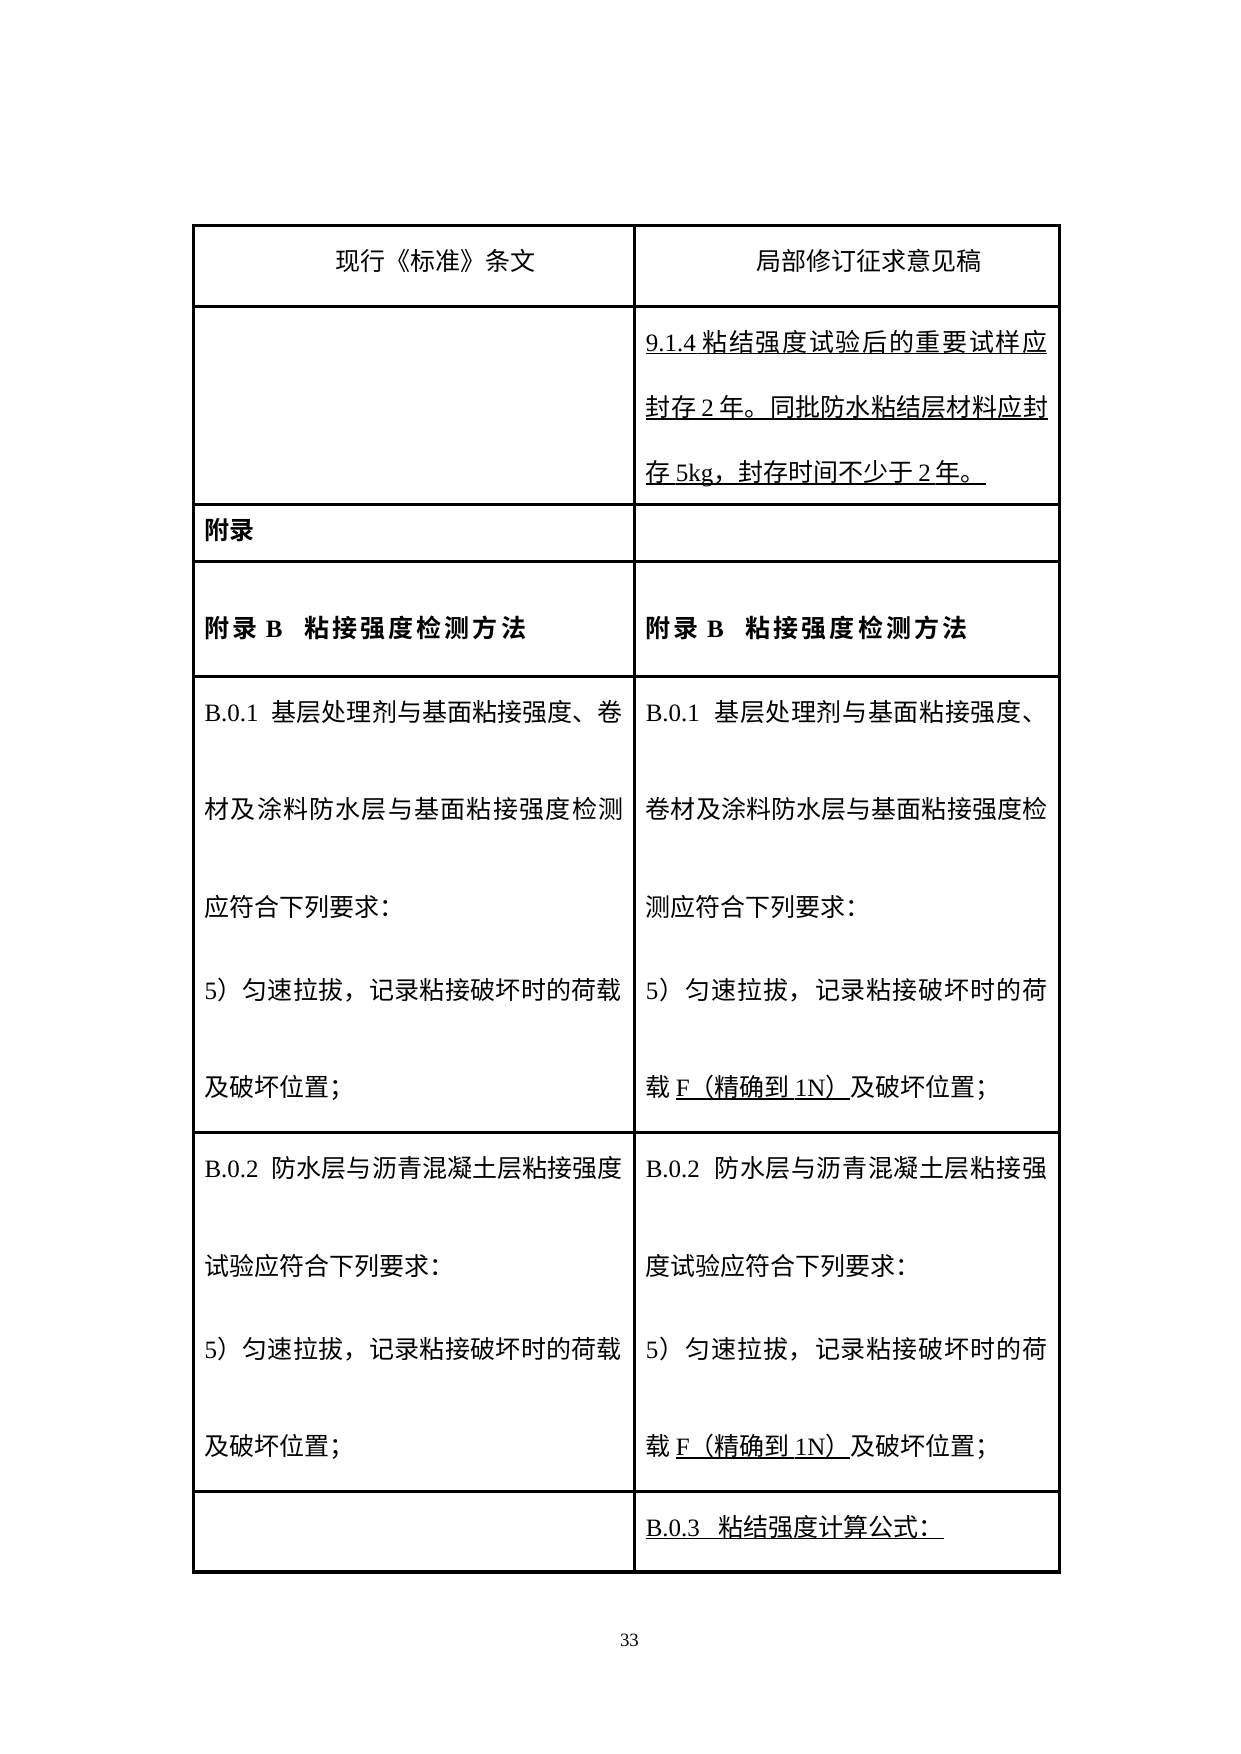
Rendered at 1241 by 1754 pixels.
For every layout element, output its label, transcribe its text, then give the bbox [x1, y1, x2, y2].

table_cell [636, 506, 1058, 560]
table_cell B.0.2 防水层与沥青混凝土层粘接强度试验应符合下列要求： 5）匀速拉拔，记录粘接破坏时的荷载F（精确到1N）及破坏位置； [636, 1134, 1058, 1490]
table_cell B.0.1 基层处理剂与基面粘接强度、卷材及涂料防水层与基面粘接强度检测应符合下列要求： 5）匀速拉拔，记录粘接破坏时的荷载F（精确到1N）及破坏位置； [636, 678, 1058, 1131]
table_cell B.0.1 基层处理剂与基面粘接强度、卷材及涂料防水层与基面粘接强度检测应符合下列要求： 5）匀速拉拔，记录粘接破坏时的荷载及破坏位置； [195, 678, 633, 1131]
table_cell 附录B 粘接强度检测方法 [195, 563, 633, 675]
table_cell B.0.2 防水层与沥青混凝土层粘接强度试验应符合下列要求： 5）匀速拉拔，记录粘接破坏时的荷载及破坏位置； [195, 1134, 633, 1490]
table_cell 9.1.4粘结强度试验后的重要试样应封存2年。同批防水粘结层材料应封存5kg，封存时间不少于2年。 [636, 308, 1058, 503]
table_header 现行《标准》条文 [195, 227, 633, 304]
table_cell [195, 308, 633, 503]
table_header 局部修订征求意见稿 [636, 227, 1058, 304]
table_cell 附录 [195, 506, 633, 560]
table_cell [636, 1493, 1058, 1570]
table_cell 附录B 粘接强度检测方法 [636, 563, 1058, 675]
table_cell [195, 1493, 633, 1570]
